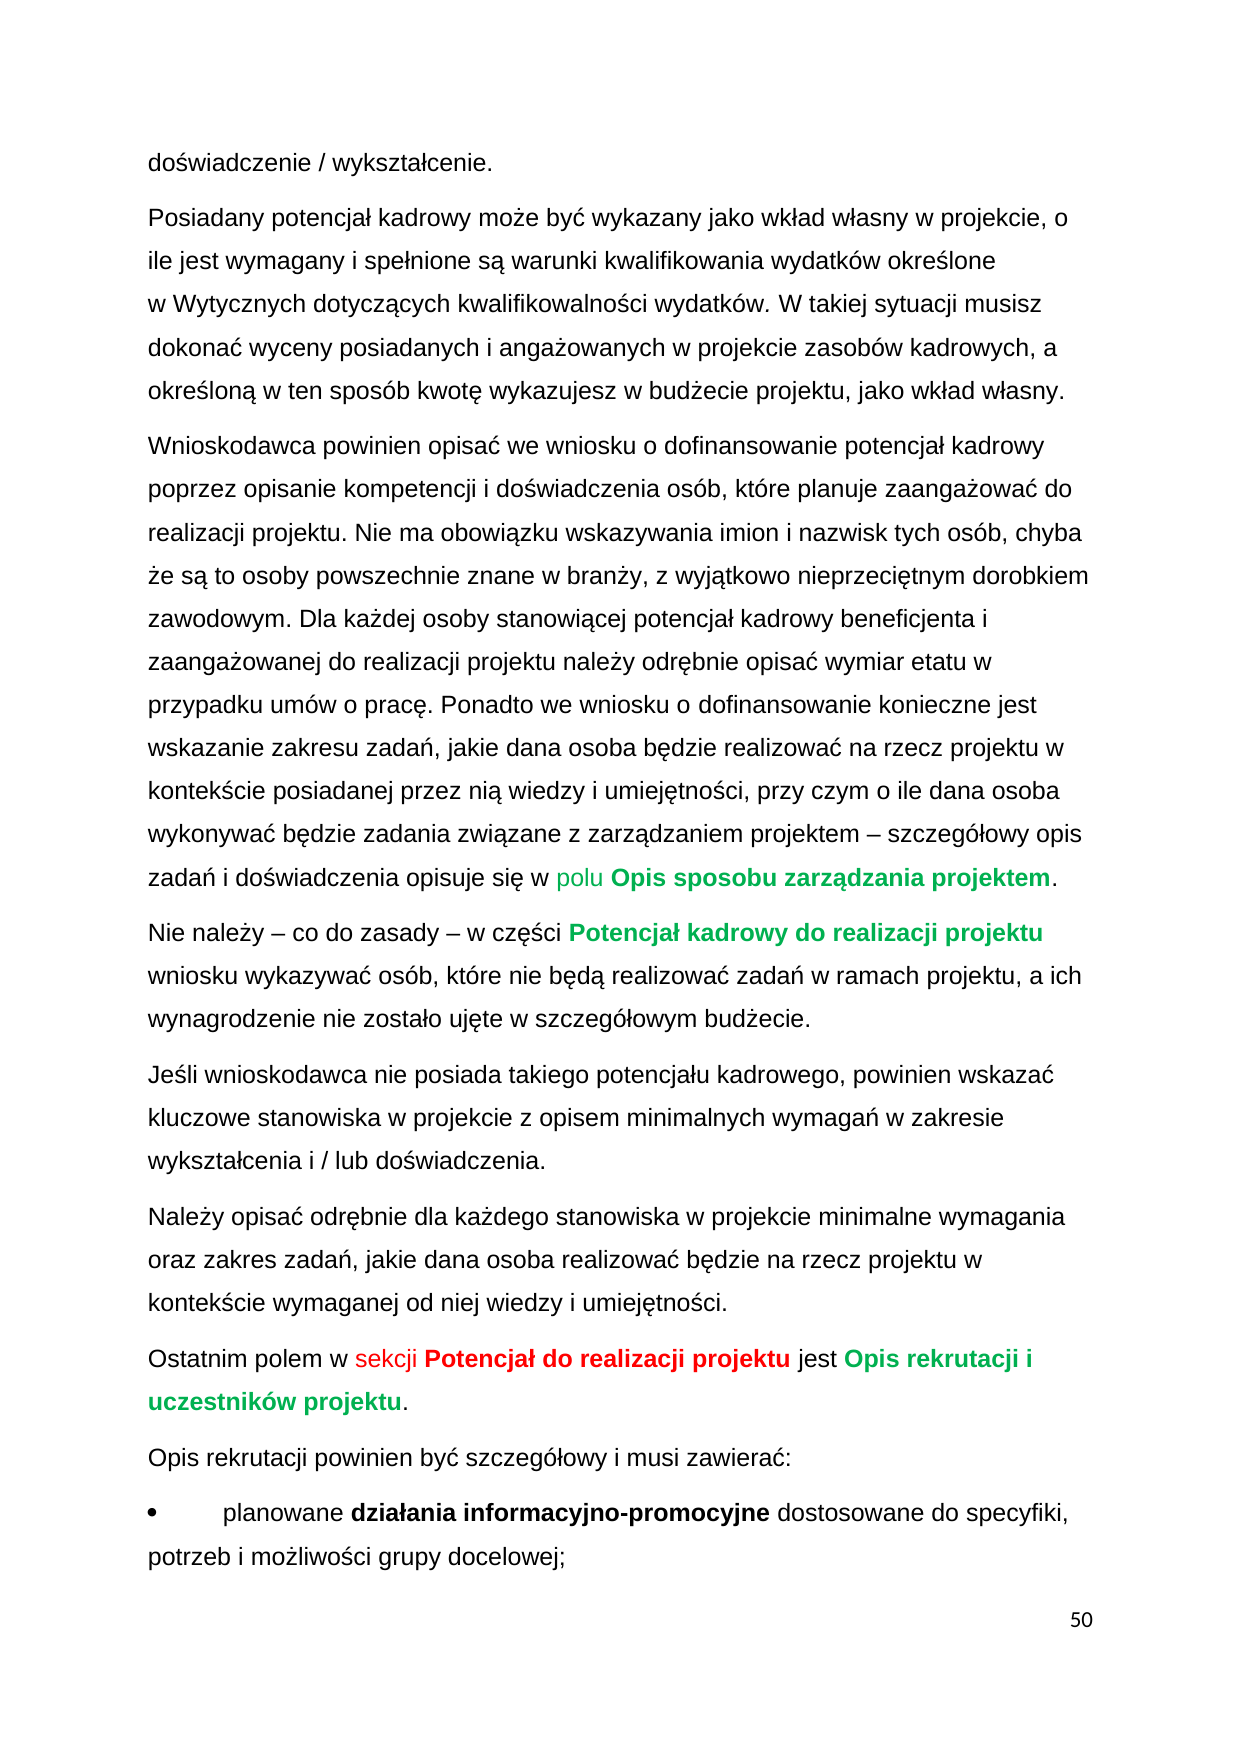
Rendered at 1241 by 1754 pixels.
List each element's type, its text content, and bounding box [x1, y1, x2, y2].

text Ostatnim polem w sekcji Potencjał do realizacji projektu jest Opis rekrutacji i uczestników projektu. [148, 1344, 1093, 1416]
list planowane działania informacyjno-promocyjne dostosowane do specyfiki, potrzeb i możliwości grupy docelowej; [148, 1498, 1093, 1570]
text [148, 148, 1093, 176]
text Opis rekrutacji powinien być szczegółowy i musi zawierać: [148, 1443, 1093, 1471]
text Posiadany potencjał kadrowy może być wykazany jako wkład własny w projekcie, o ile jest wymagany i spełnione są warunki kwalifikowania wydatków określone w Wytycznych dotyczących kwalifikowalności wydatków. W takiej sytuacji musisz dokonać wyceny posiadanych i angażowanych w projekcie zasobów kadrowych, a określoną w ten sposób kwotę wykazujesz w budżecie projektu, jako wkład własny. [148, 203, 1093, 404]
text Nie należy – co do zasady – w części Potencjał kadrowy do realizacji projektu wniosku wykazywać osób, które nie będą realizować zadań w ramach projektu, a ich wynagrodzenie nie zostało ujęte w szczegółowym budżecie. [148, 918, 1093, 1033]
text Wnioskodawca powinien opisać we wniosku o dofinansowanie potencjał kadrowy poprzez opisanie kompetencji i doświadczenia osób, które planuje zaangażować do realizacji projektu. Nie ma obowiązku wskazywania imion i nazwisk tych osób, chyba że są to osoby powszechnie znane w branży, z wyjątkowo nieprzeciętnym dorobkiem zawodowym. Dla każdej osoby stanowiącej potencjał kadrowy beneficjenta i zaangażowanej do realizacji projektu należy odrębnie opisać wymiar etatu w przypadku umów o pracę. Ponadto we wniosku o dofinansowanie konieczne jest wskazanie zakresu zadań, jakie dana osoba będzie realizować na rzecz projektu w kontekście posiadanej przez nią wiedzy i umiejętności, przy czym o ile dana osoba wykonywać będzie zadania związane z zarządzaniem projektem – szczegółowy opis zadań i doświadczenia opisuje się w polu Opis sposobu zarządzania projektem. [148, 431, 1093, 891]
text Jeśli wnioskodawca nie posiada takiego potencjału kadrowego, powinien wskazać kluczowe stanowiska w projekcie z opisem minimalnych wymagań w zakresie wykształcenia i / lub doświadczenia. [148, 1060, 1093, 1175]
text Należy opisać odrębnie dla każdego stanowiska w projekcie minimalne wymagania oraz zakres zadań, jakie dana osoba realizować będzie na rzecz projektu w kontekście wymaganej od niej wiedzy i umiejętności. [148, 1202, 1093, 1317]
